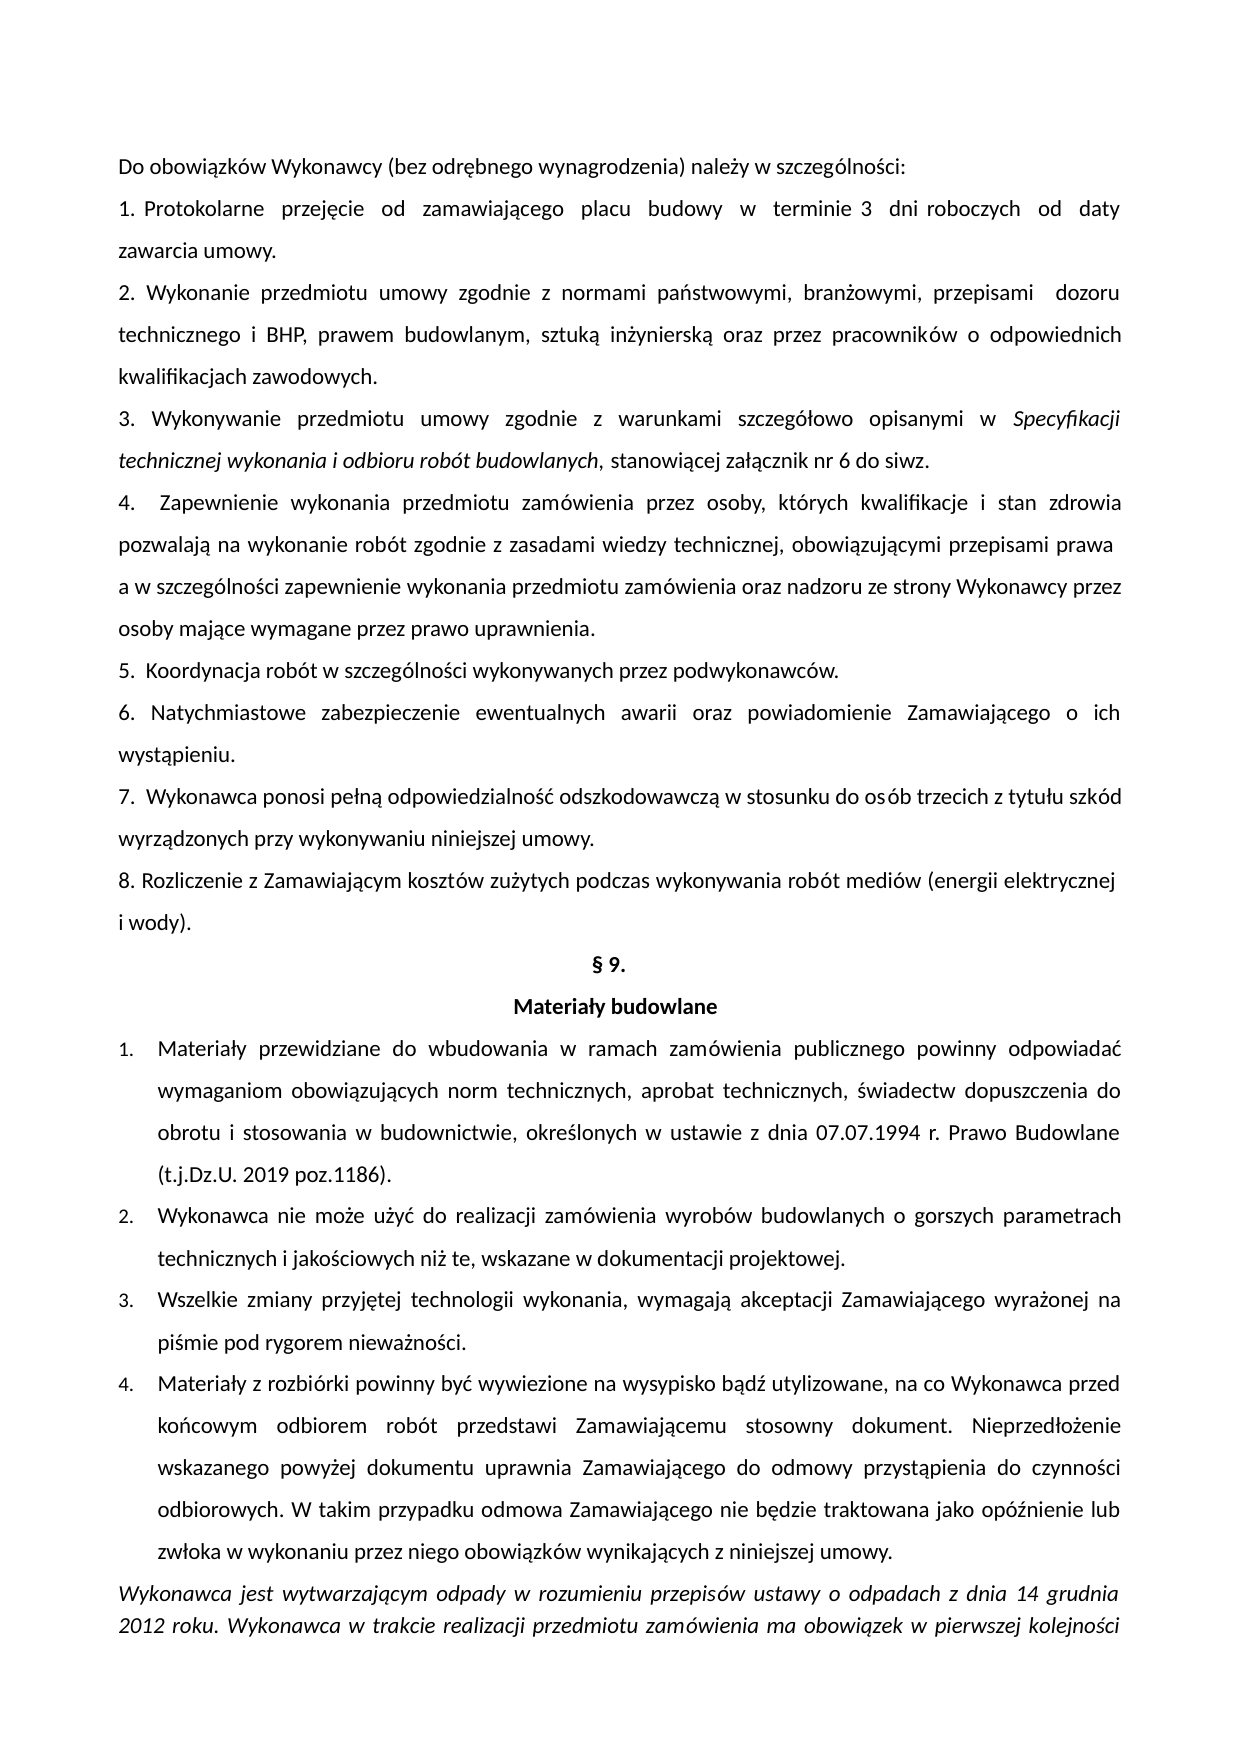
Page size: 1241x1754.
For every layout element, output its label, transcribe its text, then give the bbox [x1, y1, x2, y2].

text 3. Wykonywanie przedmiotu umowy zgodnie z warunkami szczegółowo opisanymi w Specyfikacji technicznej wykonania i odbioru robót budowlanych, stanowiącej załącznik nr 6 do siwz. [118, 404, 1122, 474]
text 7. Wykonawca ponosi pełną odpowiedzialność odszkodowawczą w stosunku do osób trzecich z tytułu szkód wyrządzonych przy wykonywaniu niniejszej umowy. [118, 782, 1122, 852]
text 2. Wykonanie przedmiotu umowy zgodnie z normami państwowymi, branżowymi, przepisami dozoru technicznego i BHP, prawem budowlanym, sztuką inżynierską oraz przez pracowników o odpowiednich kwalifikacjach zawodowych. [118, 278, 1122, 390]
list Wykonawca nie może użyć do realizacji zamówienia wyrobów budowlanych o gorszych parametrach technicznych i jakościowych niż te, wskazane w dokumentacji projektowej. [118, 1202, 1122, 1272]
text § 9. [118, 950, 1122, 978]
text 6. Natychmiastowe zabezpieczenie ewentualnych awarii oraz powiadomienie Zamawiającego o ich wystąpieniu. [118, 698, 1122, 768]
text 4. Zapewnienie wykonania przedmiotu zamówienia przez osoby, których kwalifikacje i stan zdrowia pozwalają na wykonanie robót zgodnie z zasadami wiedzy technicznej, obowiązującymi przepisami prawa a w szczególności zapewnienie wykonania przedmiotu zamówienia oraz nadzoru ze strony Wykonawcy przez osoby mające wymagane przez prawo uprawnienia. [118, 488, 1122, 642]
list Wszelkie zmiany przyjętej technologii wykonania, wymagają akceptacji Zamawiającego wyrażonej na piśmie pod rygorem nieważności. [118, 1286, 1122, 1356]
list Materiały przewidziane do wbudowania w ramach zamówienia publicznego powinny odpowiadać wymaganiom obowiązujących norm technicznych, aprobat technicznych, świadectw dopuszczenia do obrotu i stosowania w budownictwie, określonych w ustawie z dnia 07.07.1994 r. Prawo Budowlane (t.j.Dz.U. 2019 poz.1186). [118, 1034, 1122, 1188]
text Do obowiązków Wykonawcy (bez odrębnego wynagrodzenia) należy w szczególności: [118, 152, 1122, 180]
text Materiały budowlane [118, 992, 1122, 1020]
text 5. Koordynacja robót w szczególności wykonywanych przez podwykonawców. [118, 656, 1122, 684]
text 1. Protokolarne przejęcie od zamawiającego placu budowy w terminie 3 dni roboczych od daty zawarcia umowy. [118, 194, 1122, 264]
text 8. Rozliczenie z Zamawiającym kosztów zużytych podczas wykonywania robót mediów (energii elektrycznej i wody). [118, 866, 1122, 936]
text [118, 1579, 1122, 1640]
list Materiały z rozbiórki powinny być wywiezione na wysypisko bądź utylizowane, na co Wykonawca przed końcowym odbiorem robót przedstawi Zamawiającemu stosowny dokument. Nieprzedłożenie wskazanego powyżej dokumentu uprawnia Zamawiającego do odmowy przystąpienia do czynności odbiorowych. W takim przypadku odmowa Zamawiającego nie będzie traktowana jako opóźnienie lub zwłoka w wykonaniu przez niego obowiązków wynikających z niniejszej umowy. [118, 1369, 1122, 1566]
